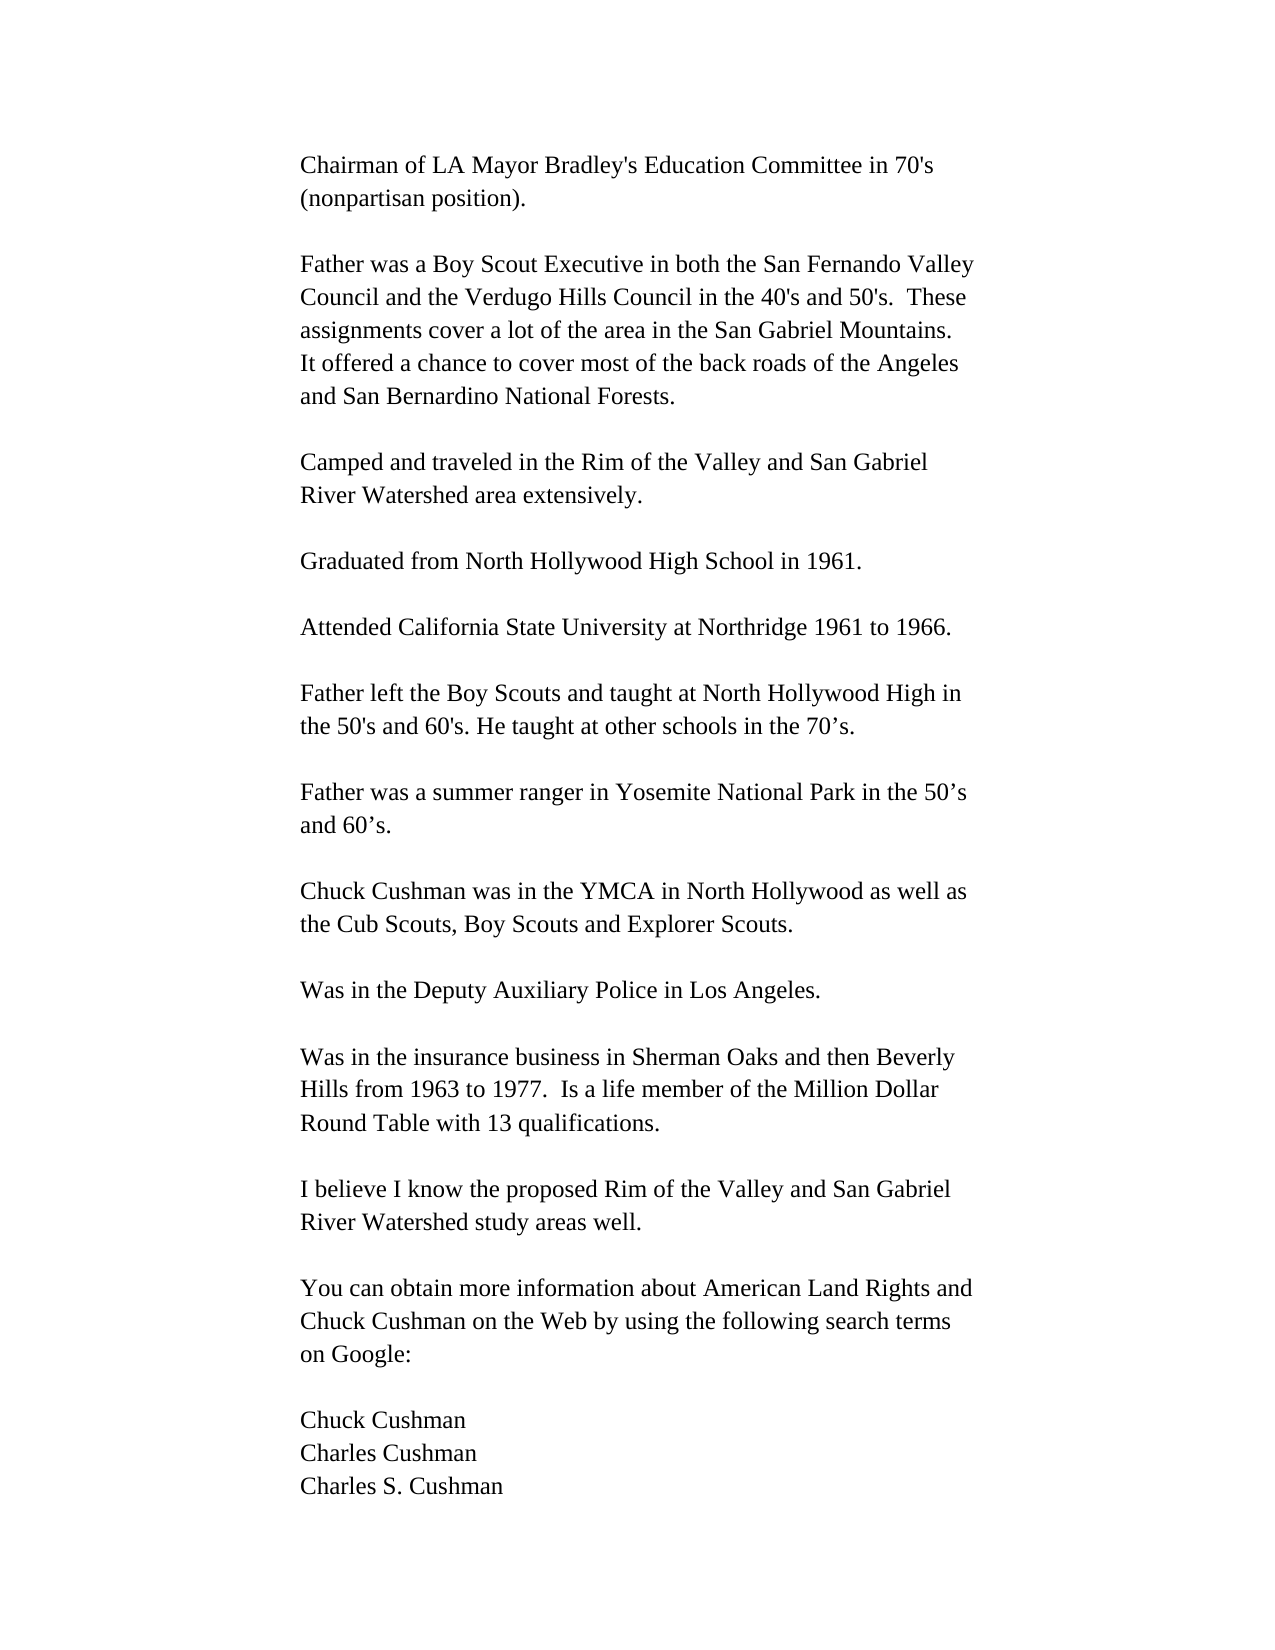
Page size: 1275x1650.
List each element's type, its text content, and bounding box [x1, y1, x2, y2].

text Was in the insurance business in Sherman Oaks and then Beverly Hills from 1963 to 1977. Is a life member of the Million Dollar Round Table with 13 qualifications. [300, 1042, 975, 1136]
text Graduated from North Hollywood High School in 1961. [300, 546, 975, 575]
text Chuck Cushman [300, 1405, 975, 1433]
text Charles S. Cushman [300, 1471, 975, 1499]
text Chuck Cushman was in the YMCA in North Hollywood as well as the Cub Scouts, Boy Scouts and Explorer Scouts. [300, 876, 975, 938]
text You can obtain more information about American Land Rights and Chuck Cushman on the Web by using the following search terms on Google: [300, 1273, 975, 1367]
text Attended California State University at Northridge 1961 to 1966. [300, 612, 975, 641]
text Chairman of LA Mayor Bradley's Education Committee in 70's (nonpartisan position). [300, 150, 975, 212]
text Father left the Boy Scouts and taught at North Hollywood High in the 50's and 60's. He taught at other schools in the 70’s. [300, 678, 975, 740]
text Father was a Boy Scout Executive in both the San Fernando Valley Council and the Verdugo Hills Council in the 40's and 50's. These assignments cover a lot of the area in the San Gabriel Mountains. It offered a chance to cover most of the back roads of the Angeles and San Bernardino National Forests. [300, 249, 975, 410]
text Was in the Deputy Auxiliary Police in Los Angeles. [300, 976, 975, 1004]
text I believe I know the proposed Rim of the Valley and San Gabriel River Watershed study areas well. [300, 1174, 975, 1235]
text Father was a summer ranger in Yosemite National Park in the 50’s and 60’s. [300, 777, 975, 839]
text Camped and traveled in the Rim of the Valley and San Gabriel River Watershed area extensively. [300, 447, 975, 509]
text Charles Cushman [300, 1438, 975, 1467]
